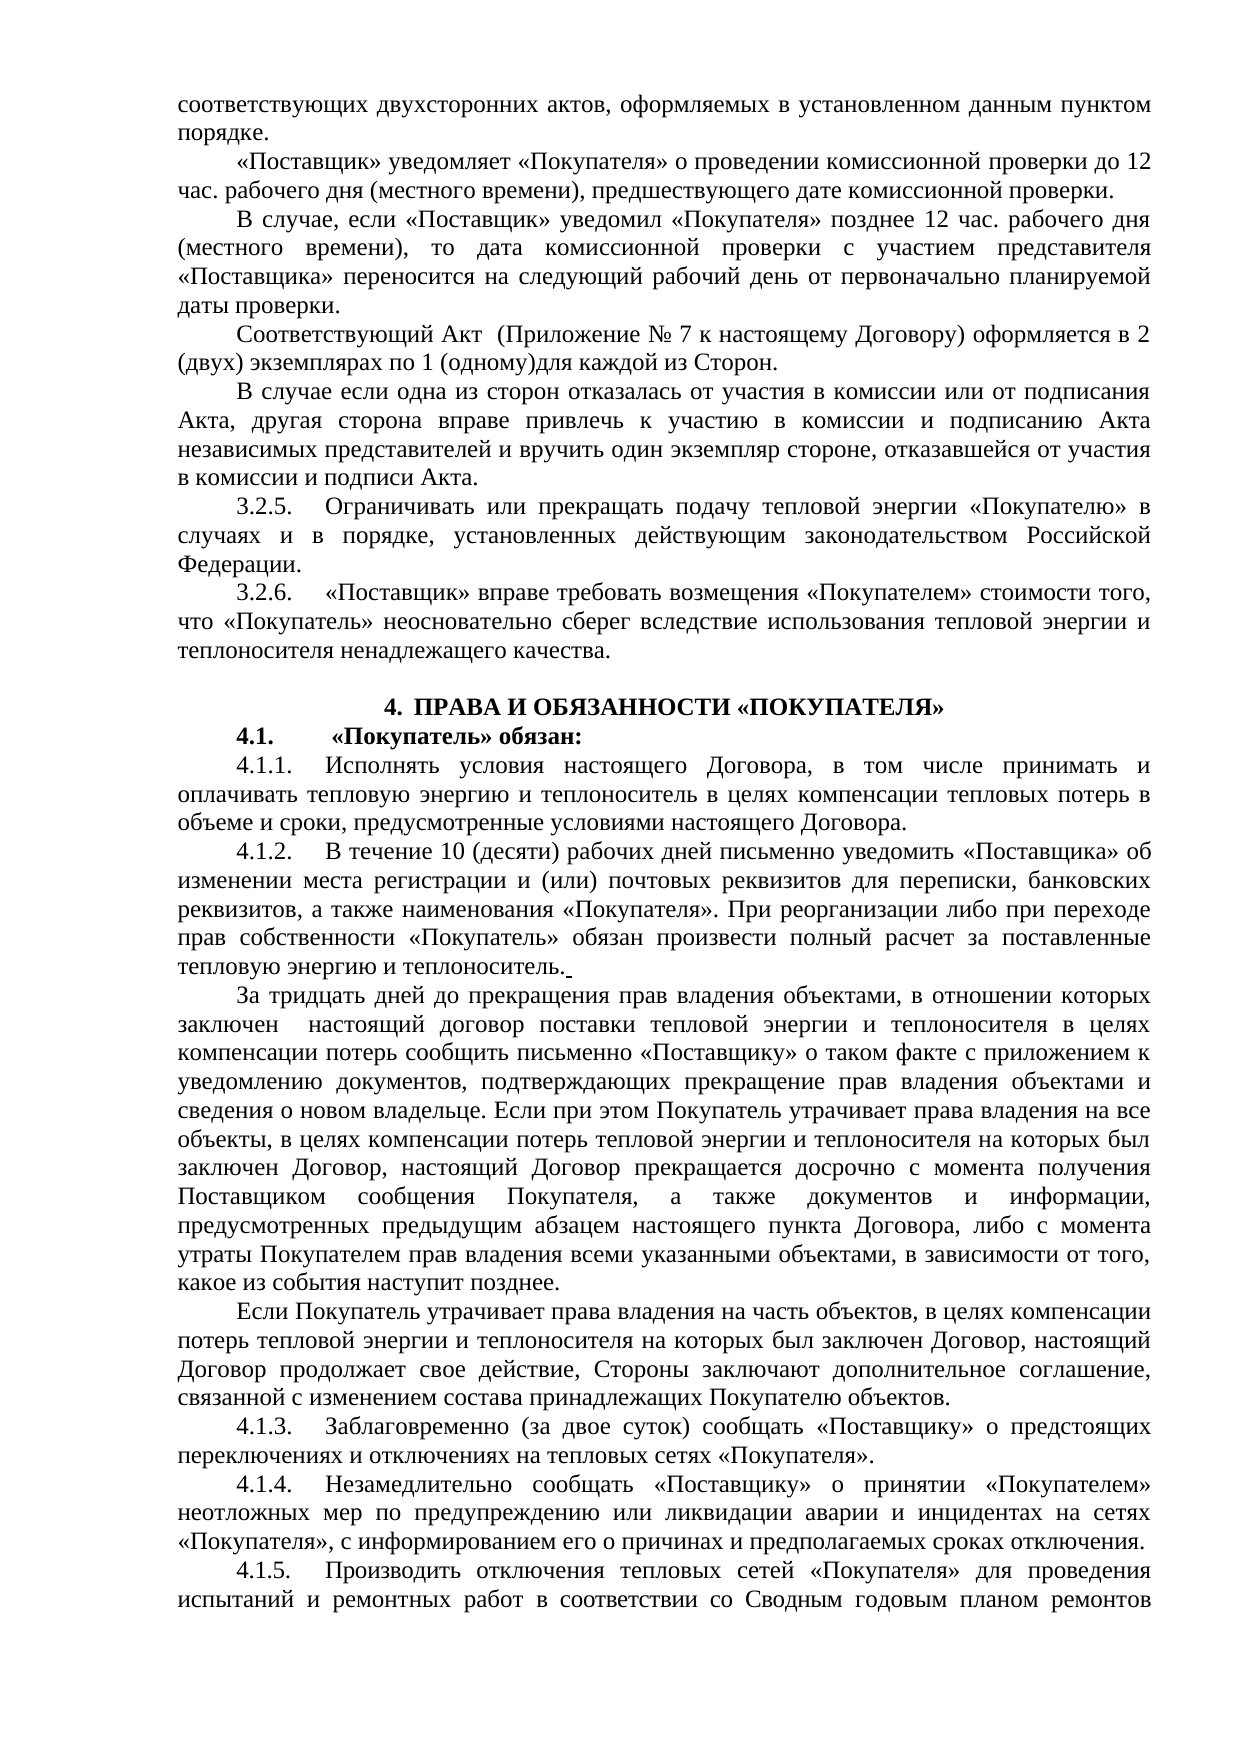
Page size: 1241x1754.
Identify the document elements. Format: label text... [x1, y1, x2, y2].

list В течение 10 (десяти) рабочих дней письменно уведомить «Поставщика» об изменении места регистрации и (или) почтовых реквизитов для переписки, банковских реквизитов, а также наименования «Покупателя». При реорганизации либо при переходе прав собственности «Покупатель» обязан произвести полный расчет за поставленные тепловую энергию и теплоноситель. [177, 836, 1152, 980]
list «Поставщик» вправе требовать возмещения «Покупателем» стоимости того, что «Покупатель» неосновательно сберег вследствие использования тепловой энергии и теплоносителя ненадлежащего качества. [177, 577, 1152, 664]
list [177, 1555, 1152, 1612]
text За тридцать дней до прекращения прав владения объектами, в отношении которых заключен настоящий договор поставки тепловой энергии и теплоносителя в целях компенсации потерь сообщить письменно «Поставщику» о таком факте с приложением к уведомлению документов, подтверждающих прекращение прав владения объектами и сведения о новом владельце. Если при этом Покупатель утрачивает права владения на все объекты, в целях компенсации потерь тепловой энергии и теплоносителя на которых был заключен Договор, настоящий Договор прекращается досрочно с момента получения Поставщиком сообщения Покупателя, а также документов и информации, предусмотренных предыдущим абзацем настоящего пункта Договора, либо с момента утраты Покупателем прав владения всеми указанными объектами, в зависимости от того, какое из события наступит позднее. [177, 980, 1152, 1296]
list Ограничивать или прекращать подачу тепловой энергии «Покупателю» в случаях и в порядке, установленных действующим законодательством Российской Федерации. [177, 491, 1152, 577]
list В случае если одна из сторон отказалась от участия в комиссии или от подписания Акта, другая сторона вправе привлечь к участию в комиссии и подписанию Акта независимых представителей и вручить один экземпляр стороне, отказавшейся от участия в комиссии и подписи Акта. [177, 376, 1152, 491]
list Незамедлительно сообщать «Поставщику» о принятии «Покупателем» неотложных мер по предупреждению или ликвидации аварии и инцидентах на сетях «Покупателя», с информированием его о причинах и предполагаемых сроках отключения. [177, 1469, 1152, 1555]
list Исполнять условия настоящего Договора, в том числе принимать и оплачивать тепловую энергию и теплоноситель в целях компенсации тепловых потерь в объеме и сроки, предусмотренные условиями настоящего Договора. [177, 750, 1152, 836]
list ПРАВА И ОБЯЗАННОСТИ «ПОКУПАТЕЛЯ» [177, 692, 1152, 721]
list В случае, если «Поставщик» уведомил «Покупателя» позднее 12 час. рабочего дня (местного времени), то дата комиссионной проверки с участием представителя «Поставщика» переносится на следующий рабочий день от первоначально планируемой даты проверки. [177, 204, 1152, 319]
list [177, 89, 1152, 146]
text Если Покупатель утрачивает права владения на часть объектов, в целях компенсации потерь тепловой энергии и теплоносителя на которых был заключен Договор, настоящий Договор продолжает свое действие, Стороны заключают дополнительное соглашение, связанной с изменением состава принадлежащих Покупателю объектов. [177, 1296, 1152, 1411]
list Заблаговременно (за двое суток) сообщать «Поставщику» о предстоящих переключениях и отключениях на тепловых сетях «Покупателя». [177, 1411, 1152, 1469]
text Соответствующий Акт (Приложение № 7 к настоящему Договору) оформляется в 2 (двух) экземплярах по 1 (одному)для каждой из Сторон. [177, 319, 1152, 376]
list «Покупатель» обязан: [177, 721, 1152, 750]
list «Поставщик» уведомляет «Покупателя» о проведении комиссионной проверки до 12 час. рабочего дня (местного времени), предшествующего дате комиссионной проверки. [177, 146, 1152, 204]
